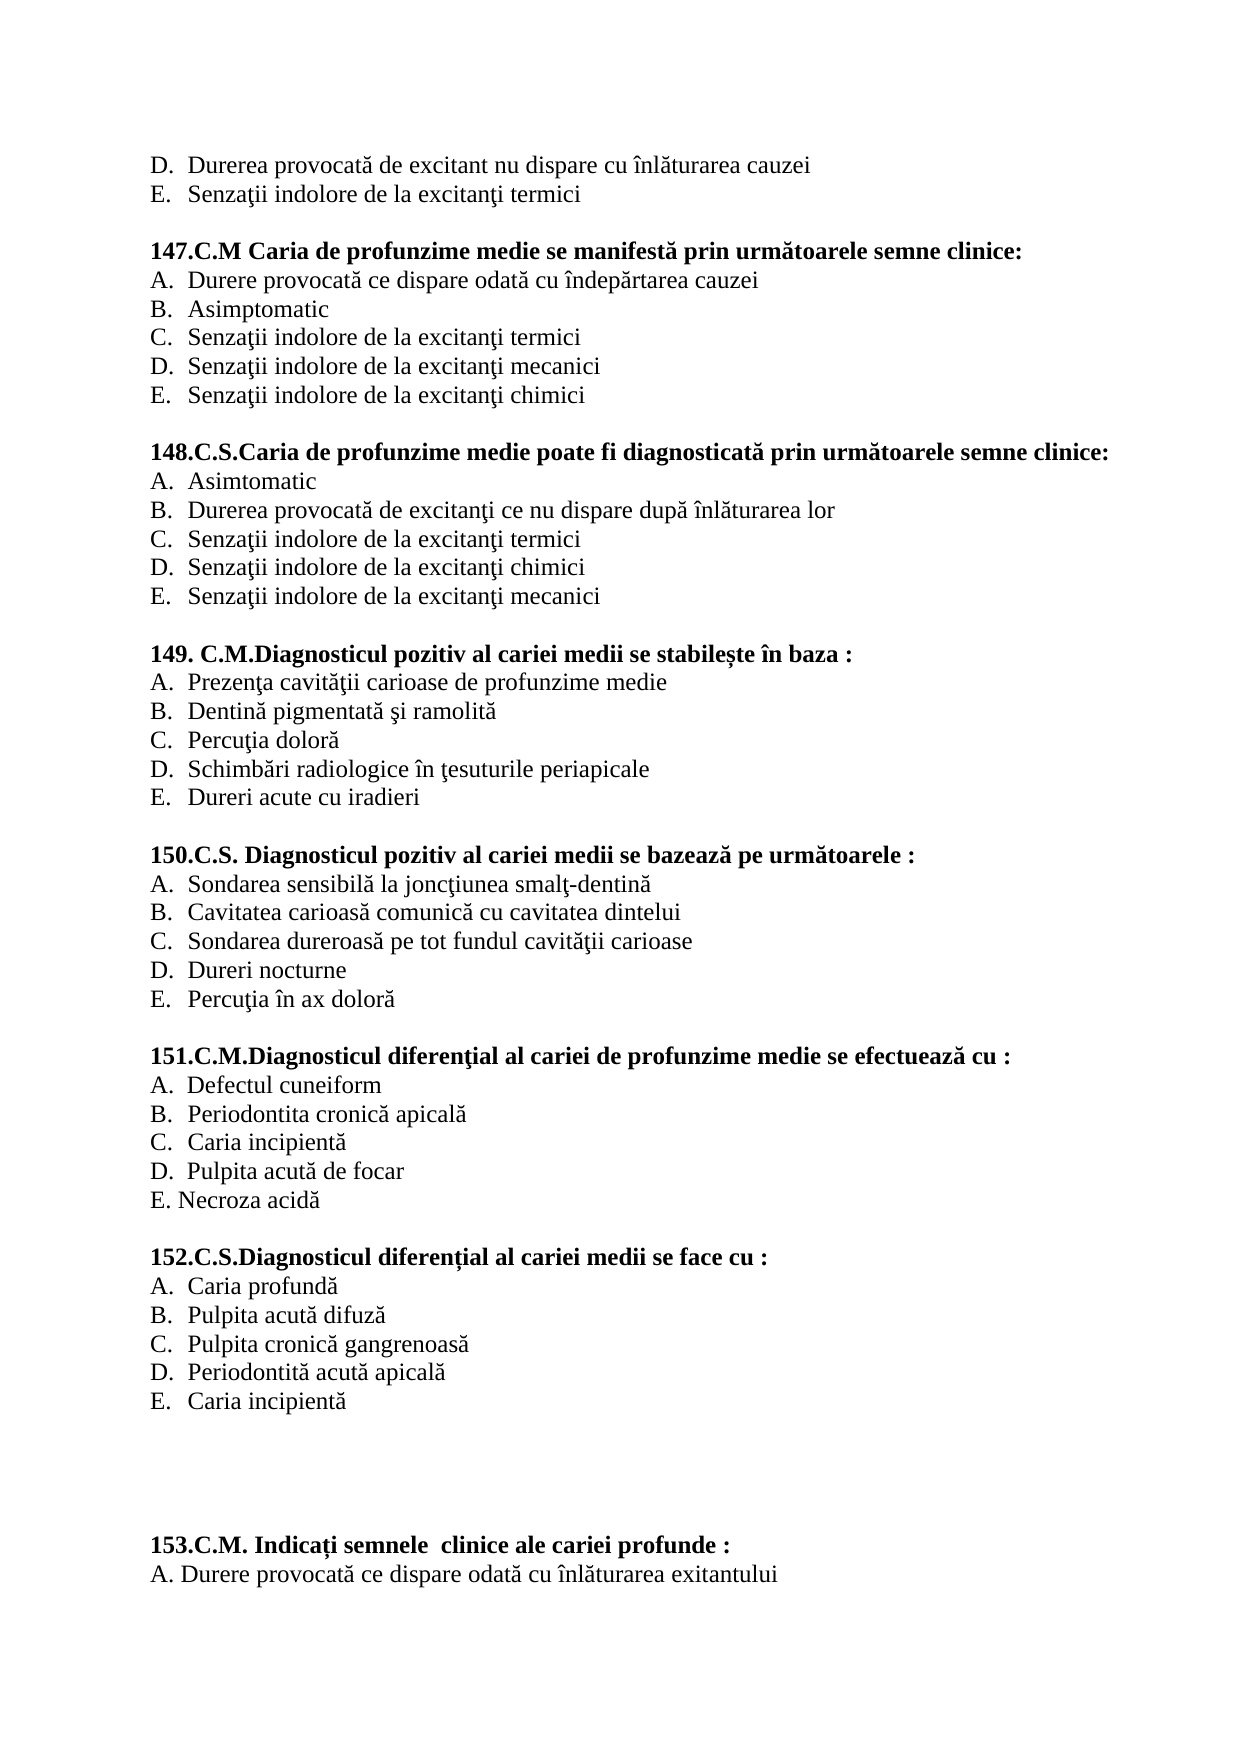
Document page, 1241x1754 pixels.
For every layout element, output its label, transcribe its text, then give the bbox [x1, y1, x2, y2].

list Dureri acute cu iradieri [150, 782, 1120, 811]
list Sondarea sensibilă la joncţiunea smalţ-dentină [150, 869, 1120, 897]
list Sondarea dureroasă pe tot fundul cavităţii carioase [150, 926, 1120, 955]
list Schimbări radiologice în ţesuturile periapicale [150, 754, 1120, 782]
list Asimtomatic [150, 466, 1120, 495]
list Senzaţii indolore de la excitanţi chimici [150, 552, 1120, 581]
list Senzaţii indolore de la excitanţi chimici [150, 380, 1120, 409]
text 152.C.S.Diagnosticul diferențial al cariei medii se face cu : [150, 1242, 1120, 1271]
text A. Durere provocată ce dispare odată cu înlăturarea exitantului [150, 1559, 1120, 1587]
list Asimptomatic [150, 294, 1120, 322]
list Periodontita cronică apicală [150, 1099, 1120, 1127]
list Senzaţii indolore de la excitanţi termici [150, 322, 1120, 351]
text 153.C.M. Indicați semnele clinice ale cariei profunde : [150, 1530, 1120, 1559]
text 147.C.M Caria de profunzime medie se manifestă prin următoarele semne clinice: [150, 236, 1120, 265]
list Senzaţii indolore de la excitanţi mecanici [150, 351, 1120, 380]
list Pulpita cronică gangrenoasă [150, 1329, 1120, 1357]
list Dentină pigmentată şi ramolită [150, 696, 1120, 725]
list Caria profundă [150, 1271, 1120, 1300]
list Periodontită acută apicală [150, 1357, 1120, 1386]
list Dureri nocturne [150, 955, 1120, 984]
text E. Necroza acidă [150, 1185, 1120, 1214]
text 150.C.S. Diagnosticul pozitiv al cariei medii se bazează pe următoarele : [150, 840, 1120, 869]
list Senzaţii indolore de la excitanţi termici [150, 524, 1120, 552]
list Pulpita acută difuză [150, 1300, 1120, 1329]
list Percuţia în ax doloră [150, 984, 1120, 1012]
list Senzaţii indolore de la excitanţi termici [150, 179, 1120, 207]
list Prezenţa cavităţii carioase de profunzime medie [150, 667, 1120, 696]
text D. Pulpita acută de focar [150, 1156, 1120, 1185]
list Senzaţii indolore de la excitanţi mecanici [150, 581, 1120, 610]
list Percuţia doloră [150, 725, 1120, 754]
text 151.C.M.Diagnosticul diferenţial al cariei de profunzime medie se efectuează cu : [150, 1041, 1120, 1070]
list Cavitatea carioasă comunică cu cavitatea dintelui [150, 897, 1120, 926]
list Caria incipientă [150, 1386, 1120, 1415]
list Durere provocată ce dispare odată cu îndepărtarea cauzei [150, 265, 1120, 294]
list Durerea provocată de excitanţi ce nu dispare după înlăturarea lor [150, 495, 1120, 524]
text A. Defectul cuneiform [150, 1070, 1120, 1099]
text 149. C.M.Diagnosticul pozitiv al cariei medii se stabilește în baza : [150, 639, 1120, 667]
list Durerea provocată de excitant nu dispare cu înlăturarea cauzei [150, 150, 1120, 179]
list Caria incipientă [150, 1127, 1120, 1156]
text 148.C.S.Caria de profunzime medie poate fi diagnosticată prin următoarele semne clinice: [150, 437, 1120, 466]
